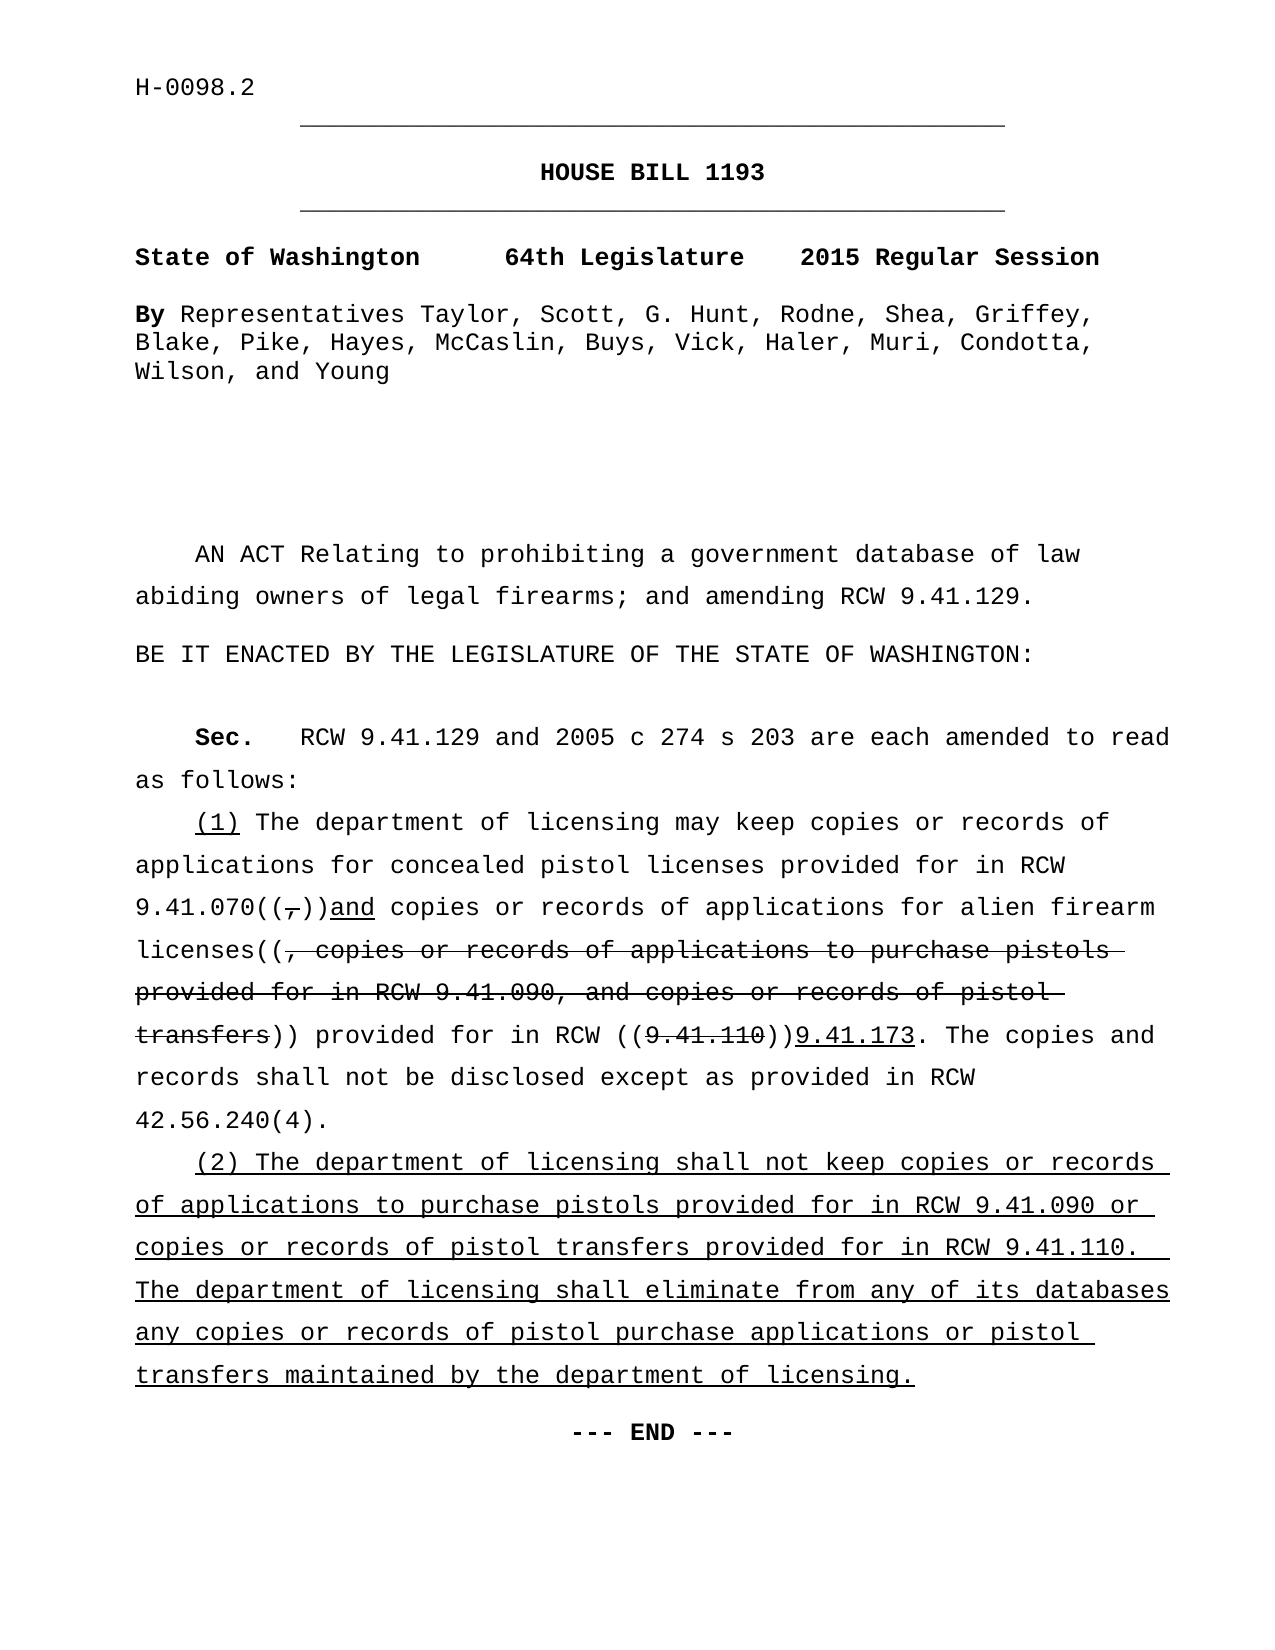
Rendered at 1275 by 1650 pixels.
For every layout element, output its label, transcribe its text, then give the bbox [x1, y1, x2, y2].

text (2) The department of licensing shall not keep copies or records of applications to purchase pistols provided for in RCW 9.41.090 or copies or records of pistol transfers provided for in RCW 9.41.110. The department of licensing shall eliminate from any of its databases any copies or records of pistol purchase applications or pistol transfers maintained by the department of licensing. [135, 1260, 1170, 1300]
text HOUSE BILL 1193 [135, 160, 1170, 188]
text --- END --- [135, 1420, 1170, 1448]
text (2) The department of licensing shall not keep copies or records of applications to purchase pistols provided for in RCW 9.41.090 or copies or records of pistol transfers provided for in RCW 9.41.110. The department of licensing shall eliminate from any of its databases any copies or records of pistol purchase applications or pistol transfers maintained by the department of licensing. [135, 1137, 1170, 1258]
text BE IT ENACTED BY THE LEGISLATURE OF THE STATE OF WASHINGTON: [135, 642, 1170, 670]
text (2) The department of licensing shall not keep copies or records of applications to purchase pistols provided for in RCW 9.41.090 or copies or records of pistol transfers provided for in RCW 9.41.110. The department of licensing shall eliminate from any of its databases any copies or records of pistol purchase applications or pistol transfers maintained by the department of licensing. [135, 1302, 1170, 1392]
text AN ACT Relating to prohibiting a government database of law abiding owners of legal firearms; and amending RCW 9.41.129. [135, 528, 1170, 613]
text _______________________________________________ [135, 188, 1170, 217]
text (1) The department of licensing may keep copies or records of applications for concealed pistol licenses provided for in RCW 9.41.070((,))and copies or records of applications for alien firearm licenses((, copies or records of applications to purchase pistols provided for in RCW 9.41.090, and copies or records of pistol transfers)) provided for in RCW ((9.41.110))9.41.173. The copies and records shall not be disclosed except as provided in RCW 42.56.240(4). [135, 797, 1170, 1137]
text Sec. RCW 9.41.129 and 2005 c 274 s 203 are each amended to read as follows: [135, 712, 1170, 797]
text _______________________________________________ [135, 103, 1170, 132]
text By Representatives Taylor, Scott, G. Hunt, Rodne, Shea, Griffey, Blake, Pike, Hayes, McCaslin, Buys, Vick, Haler, Muri, Condotta, Wilson, and Young [135, 302, 1170, 387]
text State of Washington 64th Legislature 2015 Regular Session [135, 245, 1170, 273]
text H-0098.2 [135, 75, 1170, 103]
